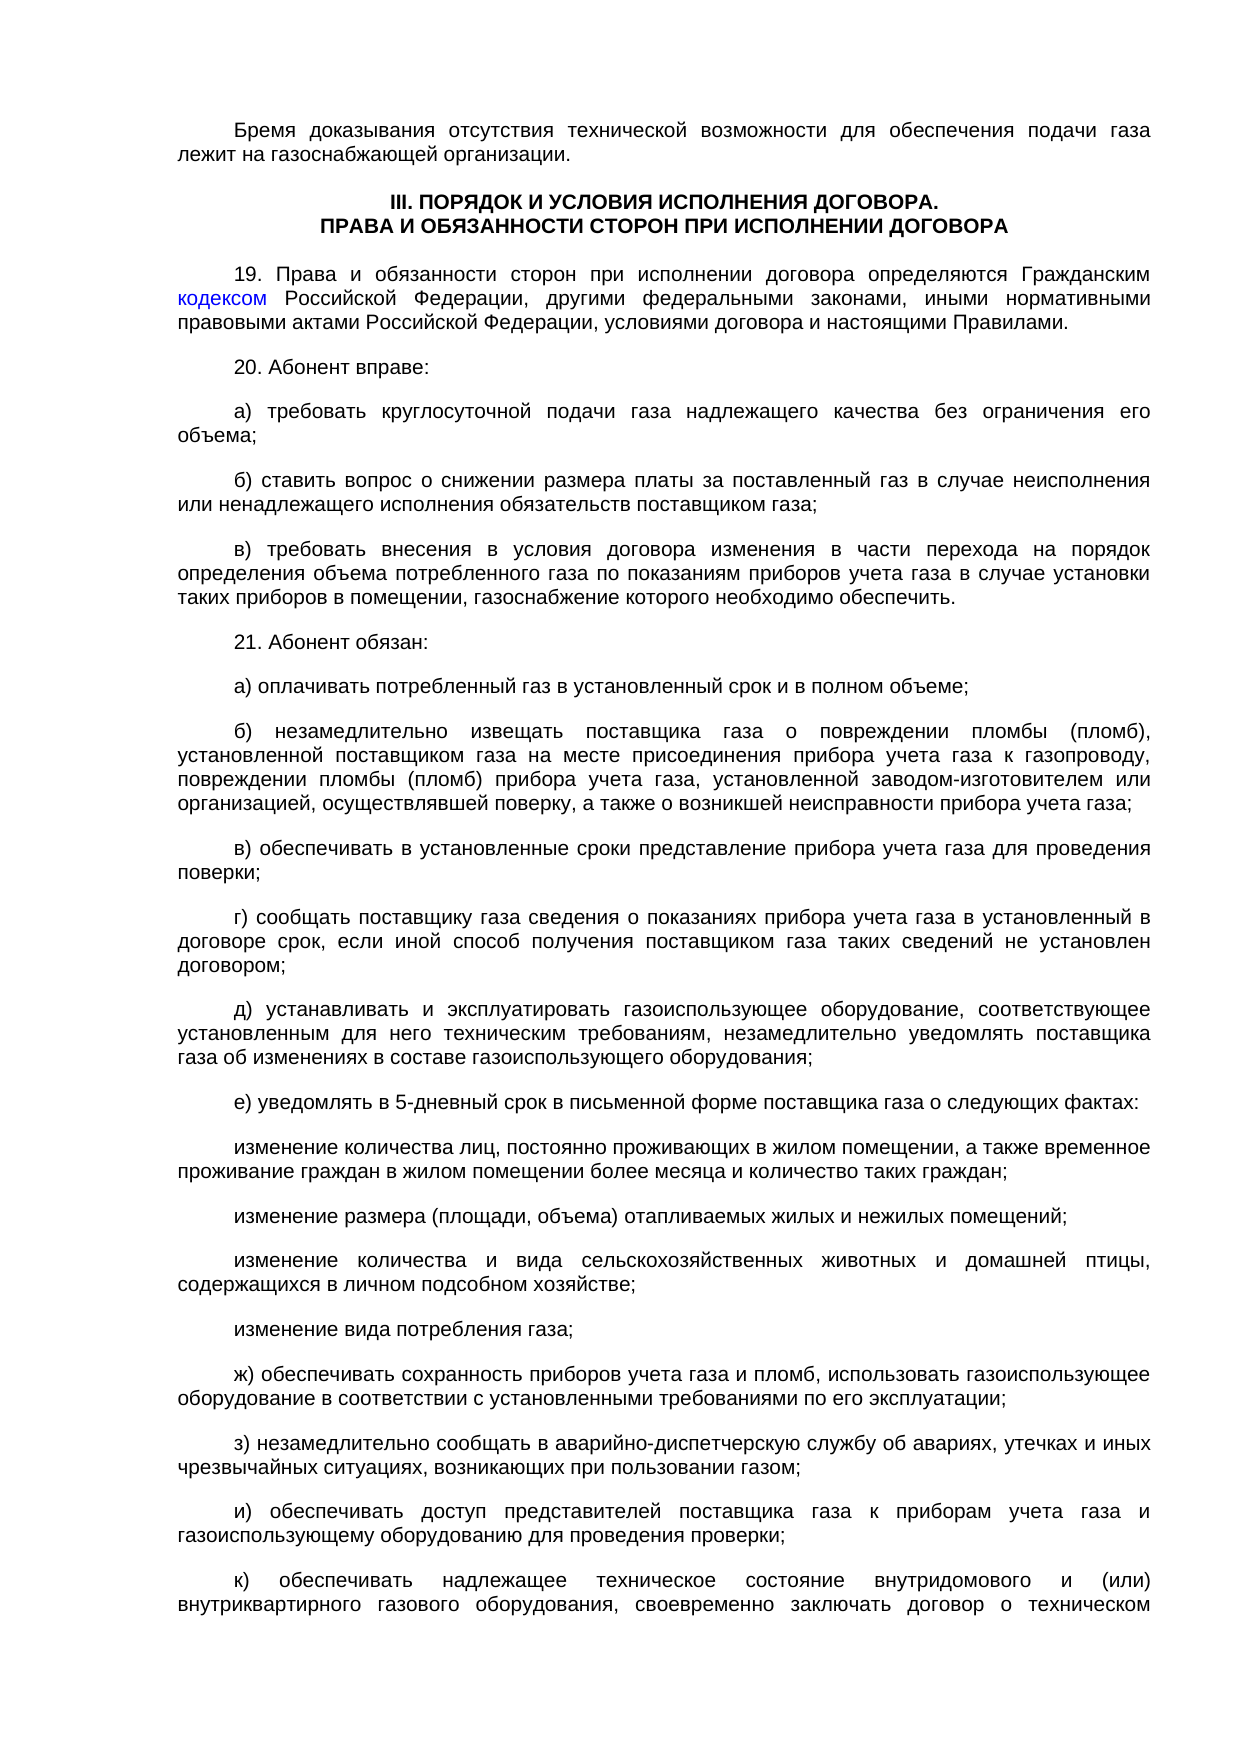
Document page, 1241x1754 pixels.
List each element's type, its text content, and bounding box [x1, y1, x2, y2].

title III. ПОРЯДОК И УСЛОВИЯ ИСПОЛНЕНИЯ ДОГОВОРА. [177, 190, 1152, 214]
text 20. Абонент вправе: [177, 354, 1152, 378]
text Бремя доказывания отсутствия технической возможности для обеспечения подачи газа лежит на газоснабжающей организации. [177, 118, 1152, 166]
text в) требовать внесения в условия договора изменения в части перехода на порядок определения объема потребленного газа по показаниям приборов учета газа в случае установки таких приборов в помещении, газоснабжение которого необходимо обеспечить. [177, 537, 1152, 609]
text и) обеспечивать доступ представителей поставщика газа к приборам учета газа и газоиспользующему оборудованию для проведения проверки; [177, 1499, 1152, 1547]
title ПРАВА И ОБЯЗАННОСТИ СТОРОН ПРИ ИСПОЛНЕНИИ ДОГОВОРА [177, 214, 1152, 238]
text б) ставить вопрос о снижении размера платы за поставленный газ в случае неисполнения или ненадлежащего исполнения обязательств поставщиком газа; [177, 468, 1152, 516]
text б) незамедлительно извещать поставщика газа о повреждении пломбы (пломб), установленной поставщиком газа на месте присоединения прибора учета газа к газопроводу, повреждении пломбы (пломб) прибора учета газа, установленной заводом-изготовителем или организацией, осуществлявшей поверку, а также о возникшей неисправности прибора учета газа; [177, 719, 1152, 815]
text изменение количества и вида сельскохозяйственных животных и домашней птицы, содержащихся в личном подсобном хозяйстве; [177, 1248, 1152, 1296]
text д) устанавливать и эксплуатировать газоиспользующее оборудование, соответствующее установленным для него техническим требованиям, незамедлительно уведомлять поставщика газа об изменениях в составе газоиспользующего оборудования; [177, 997, 1152, 1069]
text е) уведомлять в 5-дневный срок в письменной форме поставщика газа о следующих фактах: [177, 1090, 1152, 1114]
text з) незамедлительно сообщать в аварийно-диспетчерскую службу об авариях, утечках и иных чрезвычайных ситуациях, возникающих при пользовании газом; [177, 1431, 1152, 1478]
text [177, 1568, 1152, 1616]
text 19. Права и обязанности сторон при исполнении договора определяются Гражданским кодексом Российской Федерации, другими федеральными законами, иными нормативными правовыми актами Российской Федерации, условиями договора и настоящими Правилами. [177, 262, 1152, 334]
text изменение количества лиц, постоянно проживающих в жилом помещении, а также временное проживание граждан в жилом помещении более месяца и количество таких граждан; [177, 1135, 1152, 1183]
text ж) обеспечивать сохранность приборов учета газа и пломб, использовать газоиспользующее оборудование в соответствии с установленными требованиями по его эксплуатации; [177, 1362, 1152, 1410]
text г) сообщать поставщику газа сведения о показаниях прибора учета газа в установленный в договоре срок, если иной способ получения поставщиком газа таких сведений не установлен договором; [177, 904, 1152, 976]
text в) обеспечивать в установленные сроки представление прибора учета газа для проведения поверки; [177, 836, 1152, 884]
text а) требовать круглосуточной подачи газа надлежащего качества без ограничения его объема; [177, 399, 1152, 447]
text изменение размера (площади, объема) отапливаемых жилых и нежилых помещений; [177, 1203, 1152, 1227]
text 21. Абонент обязан: [177, 629, 1152, 653]
text а) оплачивать потребленный газ в установленный срок и в полном объеме; [177, 674, 1152, 698]
text изменение вида потребления газа; [177, 1317, 1152, 1341]
